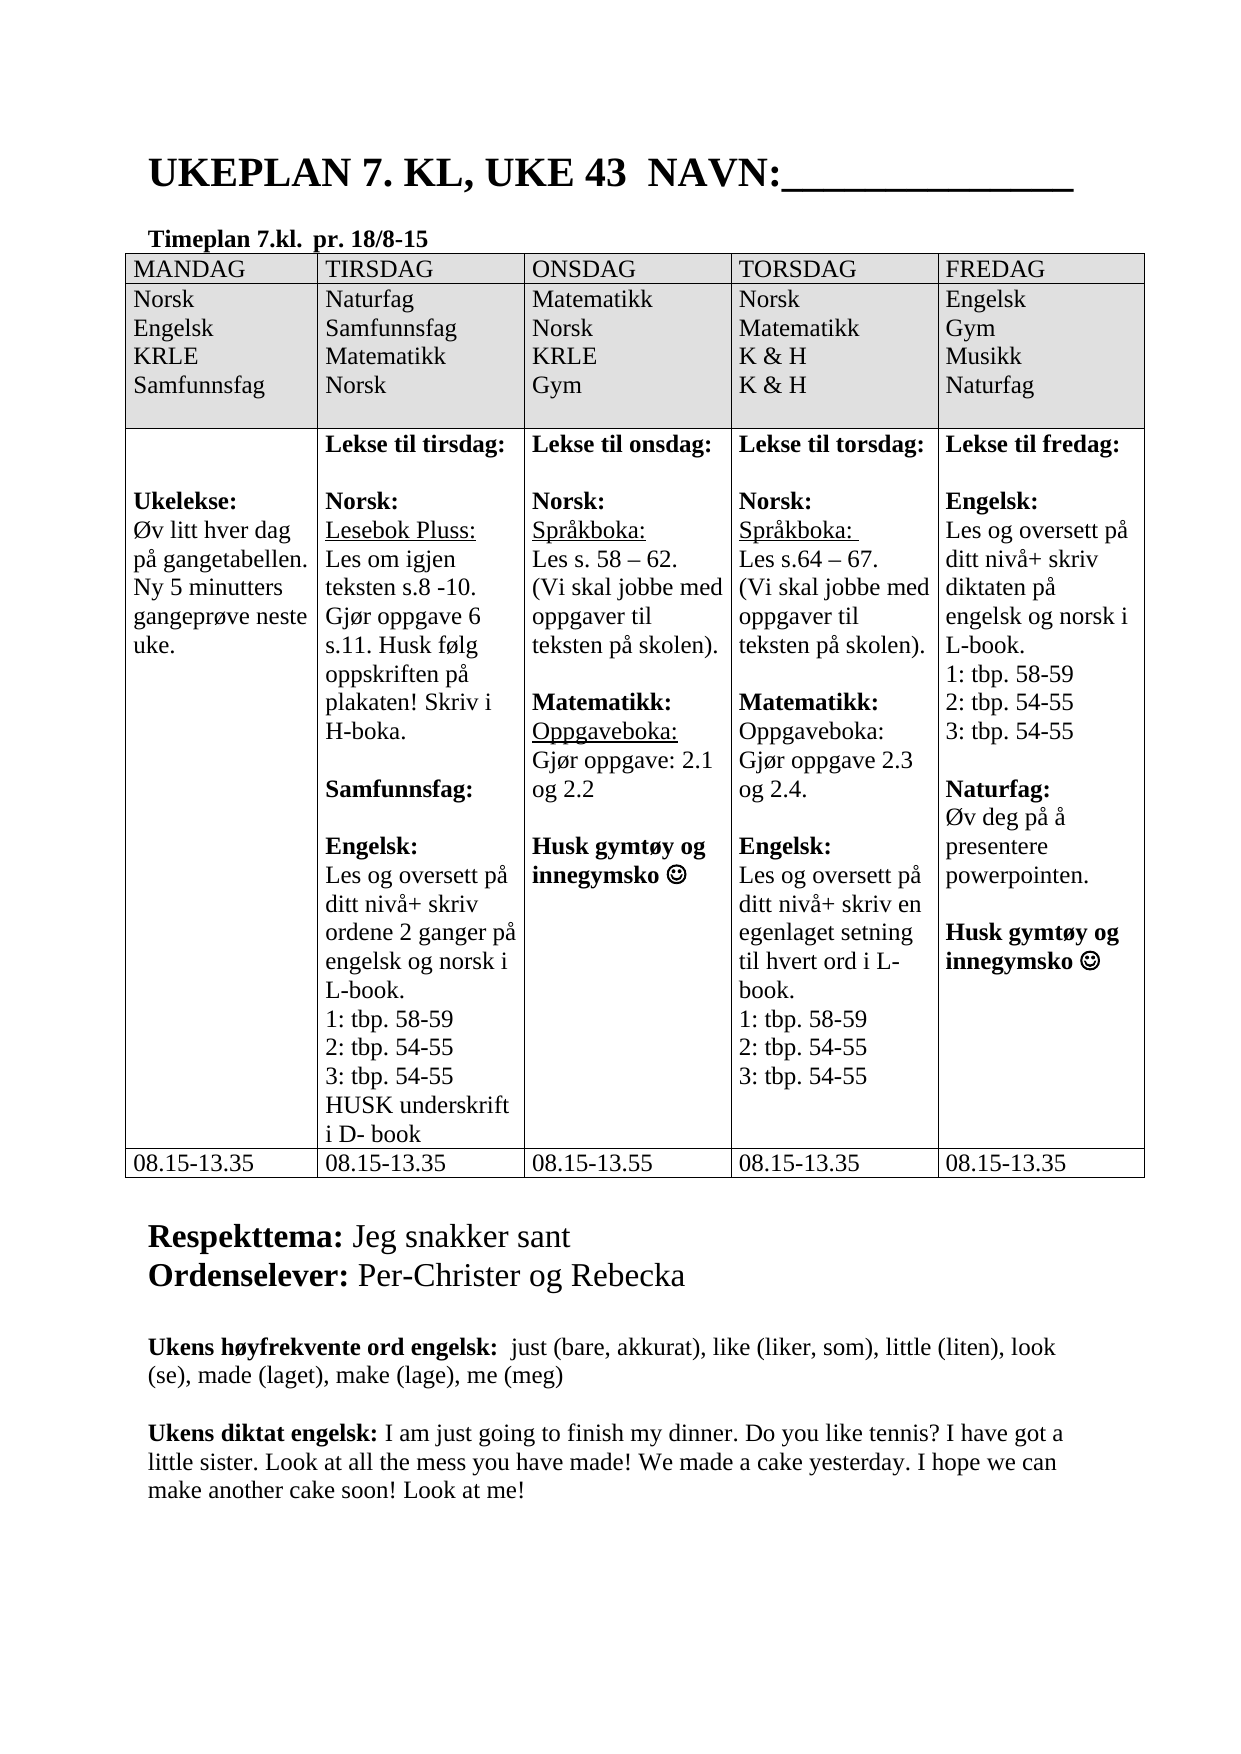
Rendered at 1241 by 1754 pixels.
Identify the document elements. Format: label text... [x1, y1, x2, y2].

text Ordenselever: Per-Christer og Rebecka [148, 1255, 1093, 1293]
text Ukens høyfrekvente ord engelsk: just (bare, akkurat), like (liker, som), little (liten), look (se), made (laget), make (lage), me (meg) [148, 1332, 1093, 1389]
table_cell Lekse til tirsdag: Norsk: Lesebok Pluss: Les om igjen teksten s.8 -10. Gjør oppgave 6 s.11. Husk følg oppskriften på plakaten! Skriv i H-boka. Samfunnsfag: Engelsk: Les og oversett på ditt nivå+ skriv ordene 2 ganger på engelsk og norsk i L-book. 1: tbp. 58-59 2: tbp. 54-55 3: tbp. 54-55 HUSK underskrift i D- book [318, 429, 524, 1147]
text Timeplan 7.kl. pr. 18/8-15 [148, 224, 1093, 253]
table_header TIRSDAG [318, 254, 524, 283]
table_cell 08.15-13.35 [318, 1149, 524, 1177]
table_cell 08.15-13.35 [126, 1149, 317, 1177]
table_header ONSDAG [525, 254, 731, 283]
table_cell 08.15-13.35 [732, 1149, 938, 1177]
table_cell Engelsk Gym Musikk Naturfag [939, 284, 1144, 428]
table_cell Norsk Engelsk KRLE Samfunnsfag [126, 284, 317, 428]
text Ukens diktat engelsk: I am just going to finish my dinner. Do you like tennis? I have got a little sister. Look at all the mess you have made! We made a cake yesterday. I hope we can make another cake soon! Look at me! [148, 1418, 1093, 1504]
table_cell Norsk Matematikk K & H K & H [732, 284, 938, 428]
table_header TORSDAG [732, 254, 938, 283]
table_header FREDAG [939, 254, 1144, 283]
table_header MANDAG [126, 254, 317, 283]
table_cell Matematikk Norsk KRLE Gym [525, 284, 731, 428]
table_cell Ukelekse: Øv litt hver dag på gangetabellen. Ny 5 minutters gangeprøve neste uke. [126, 429, 317, 1147]
text UKEPLAN 7. KL, UKE 43 NAVN:______________ [148, 148, 1093, 196]
table_cell 08.15-13.35 [939, 1149, 1144, 1177]
table_cell Naturfag Samfunnsfag Matematikk Norsk [318, 284, 524, 428]
text Respekttema: Jeg snakker sant [148, 1217, 1093, 1255]
table_cell 08.15-13.55 [525, 1149, 731, 1177]
table_cell Lekse til onsdag: Norsk: Språkboka: Les s. 58 – 62. (Vi skal jobbe med oppgaver til teksten på skolen). Matematikk: Oppgaveboka: Gjør oppgave: 2.1 og 2.2 Husk gymtøy og innegymsko [525, 429, 731, 1147]
table_cell Lekse til torsdag: Norsk: Språkboka: Les s.64 – 67. (Vi skal jobbe med oppgaver til teksten på skolen). Matematikk: Oppgaveboka: Gjør oppgave 2.3 og 2.4. Engelsk: Les og oversett på ditt nivå+ skriv en egenlaget setning til hvert ord i L-book. 1: tbp. 58-59 2: tbp. 54-55 3: tbp. 54-55 [732, 429, 938, 1147]
table_cell Lekse til fredag: Engelsk: Les og oversett på ditt nivå+ skriv diktaten på engelsk og norsk i L-book. 1: tbp. 58-59 2: tbp. 54-55 3: tbp. 54-55 Naturfag: Øv deg på å presentere powerpointen. Husk gymtøy og innegymsko [939, 429, 1144, 1147]
